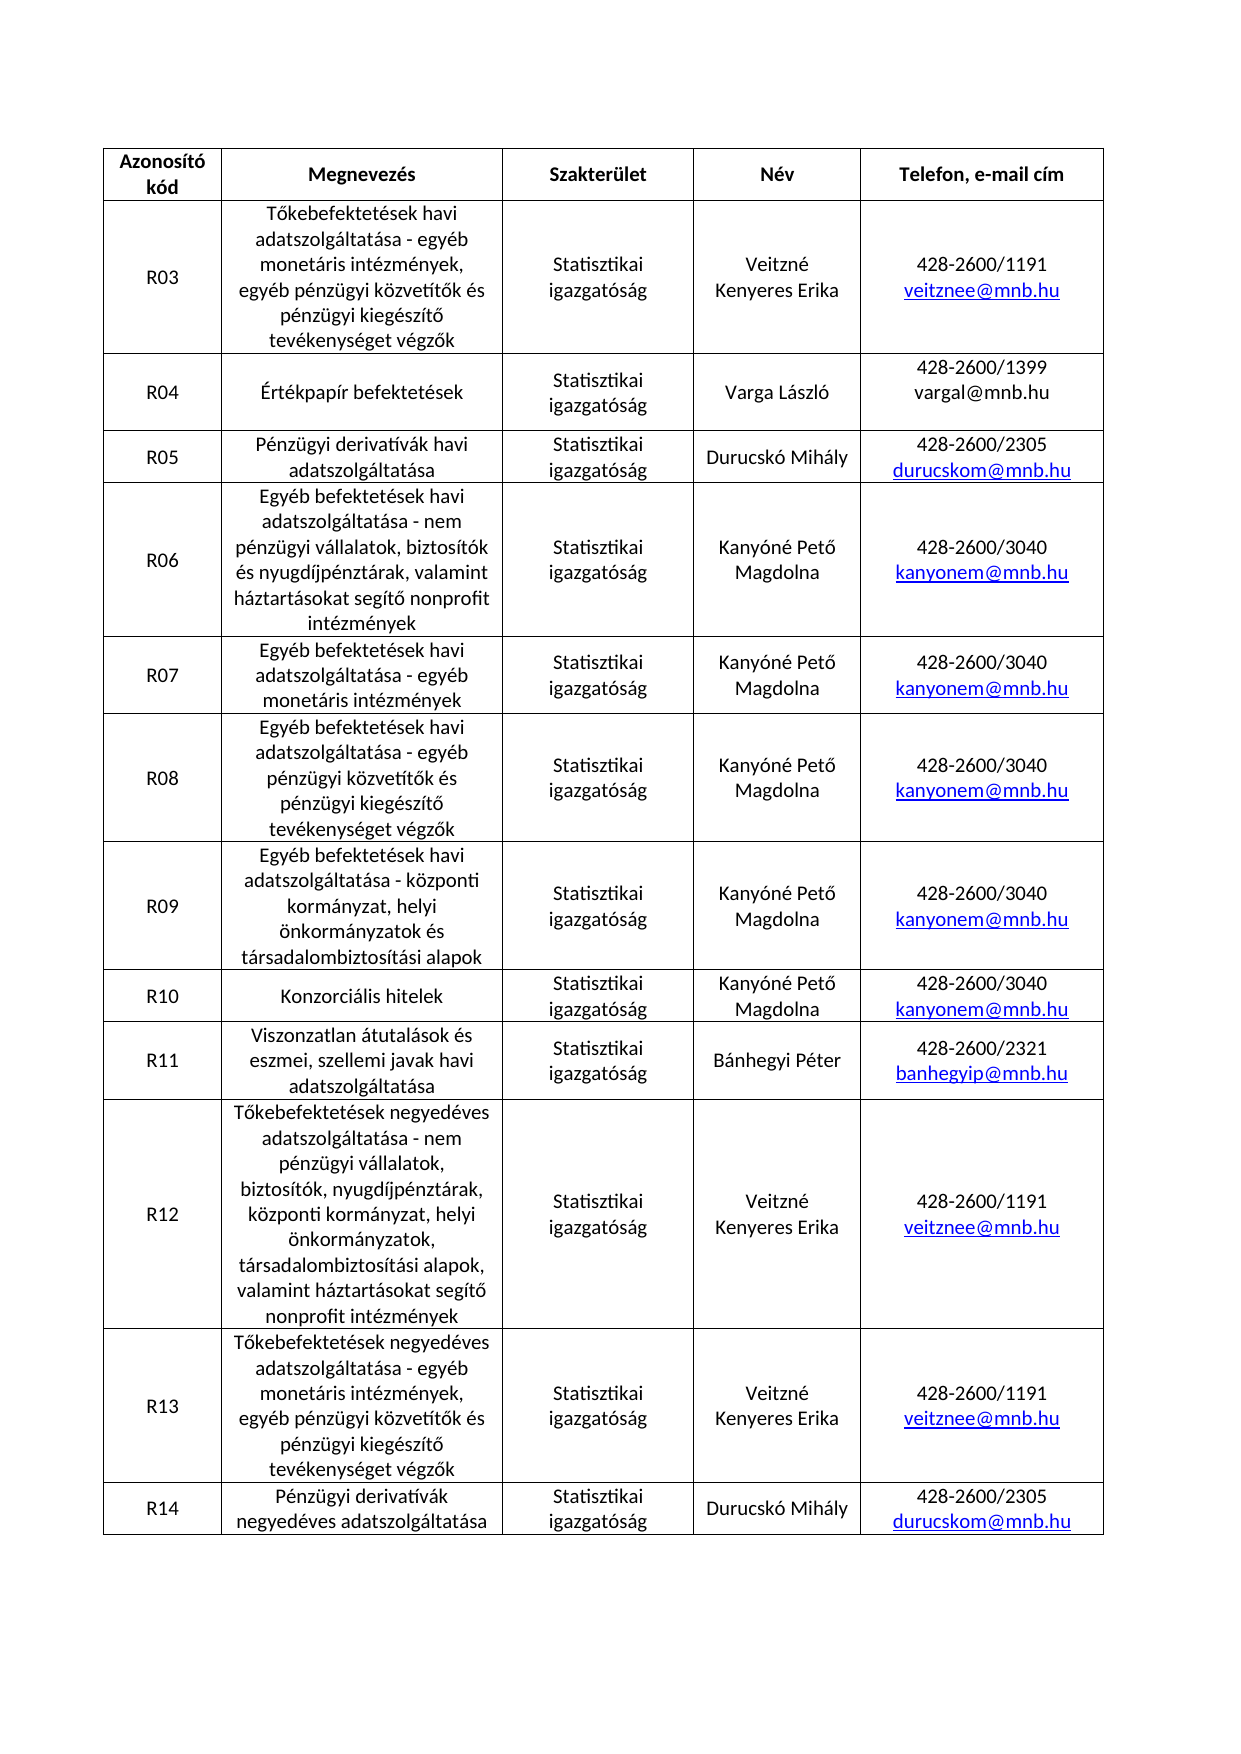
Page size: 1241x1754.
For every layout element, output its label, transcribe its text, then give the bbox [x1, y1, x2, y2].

table_cell Statisztikai igazgatóság [503, 842, 693, 969]
table_cell Statisztikai igazgatóság [503, 970, 693, 1021]
table_cell 428-2600/1399 vargal@mnb.hu [861, 354, 1103, 430]
table_cell Veitzné Kenyeres Erika [694, 1329, 860, 1482]
table_cell R06 [104, 483, 221, 636]
table_cell Statisztikai igazgatóság [503, 637, 693, 713]
table_cell Kanyóné Pető Magdolna [694, 637, 860, 713]
table_header Megnevezés [222, 149, 502, 199]
table_cell R14 [104, 1483, 221, 1534]
table_cell R09 [104, 842, 221, 969]
table_cell Statisztikai igazgatóság [503, 1483, 693, 1534]
table_cell Konzorciális hitelek [222, 970, 502, 1021]
table_cell Kanyóné Pető Magdolna [694, 714, 860, 841]
table_cell 428-2600/1191 veitznee@mnb.hu [861, 1100, 1103, 1328]
table_cell Statisztikai igazgatóság [503, 1100, 693, 1328]
table_cell Veitzné Kenyeres Erika [694, 201, 860, 353]
table_cell Statisztikai igazgatóság [503, 201, 693, 353]
table_cell Tőkebefektetések negyedéves adatszolgáltatása - nem pénzügyi vállalatok, biztosítók, nyugdíjpénztárak, központi kormányzat, helyi önkormányzatok, társadalombiztosítási alapok, valamint háztartásokat segítő nonprofit intézmények [222, 1100, 502, 1328]
table_header Azonosító kód [104, 149, 221, 199]
table_cell 428-2600/2305 durucskom@mnb.hu [861, 431, 1103, 482]
table_cell Statisztikai igazgatóság [503, 714, 693, 841]
table_cell Statisztikai igazgatóság [503, 483, 693, 636]
table_cell 428-2600/3040 kanyonem@mnb.hu [861, 637, 1103, 713]
table_cell 428-2600/2321 banhegyip@mnb.hu [861, 1022, 1103, 1098]
table_cell Tőkebefektetések havi adatszolgáltatása - egyéb monetáris intézmények, egyéb pénzügyi közvetítők és pénzügyi kiegészítő tevékenységet végzők [222, 201, 502, 353]
table_cell Pénzügyi derivatívák negyedéves adatszolgáltatása [222, 1483, 502, 1534]
table_cell Varga László [694, 354, 860, 430]
table_cell Tőkebefektetések negyedéves adatszolgáltatása - egyéb monetáris intézmények, egyéb pénzügyi közvetítők és pénzügyi kiegészítő tevékenységet végzők [222, 1329, 502, 1482]
table_cell R12 [104, 1100, 221, 1328]
table_cell Pénzügyi derivatívák havi adatszolgáltatása [222, 431, 502, 482]
table_cell R11 [104, 1022, 221, 1098]
table_cell R04 [104, 354, 221, 430]
table_cell 428-2600/1191 veitznee@mnb.hu [861, 1329, 1103, 1482]
table_cell Statisztikai igazgatóság [503, 1022, 693, 1098]
table_cell Kanyóné Pető Magdolna [694, 970, 860, 1021]
table_header Telefon, e-mail cím [861, 149, 1103, 199]
table_cell Veitzné Kenyeres Erika [694, 1100, 860, 1328]
table_cell Statisztikai igazgatóság [503, 431, 693, 482]
table_cell 428-2600/3040 kanyonem@mnb.hu [861, 483, 1103, 636]
table_cell Durucskó Mihály [694, 1483, 860, 1534]
table_cell 428-2600/2305 durucskom@mnb.hu [861, 1483, 1103, 1534]
table_cell Egyéb befektetések havi adatszolgáltatása - központi kormányzat, helyi önkormányzatok és társadalombiztosítási alapok [222, 842, 502, 969]
table_cell Kanyóné Pető Magdolna [694, 842, 860, 969]
table_cell Viszonzatlan átutalások és eszmei, szellemi javak havi adatszolgáltatása [222, 1022, 502, 1098]
table_cell Egyéb befektetések havi adatszolgáltatása - nem pénzügyi vállalatok, biztosítók és nyugdíjpénztárak, valamint háztartásokat segítő nonprofit intézmények [222, 483, 502, 636]
table_cell R08 [104, 714, 221, 841]
table_cell R07 [104, 637, 221, 713]
table_header Szakterület [503, 149, 693, 199]
table_cell Durucskó Mihály [694, 431, 860, 482]
table_cell Egyéb befektetések havi adatszolgáltatása - egyéb monetáris intézmények [222, 637, 502, 713]
table_cell Kanyóné Pető Magdolna [694, 483, 860, 636]
table_cell 428-2600/1191 veitznee@mnb.hu [861, 201, 1103, 353]
table_cell Statisztikai igazgatóság [503, 1329, 693, 1482]
table_cell Bánhegyi Péter [694, 1022, 860, 1098]
table_cell R05 [104, 431, 221, 482]
table_cell Egyéb befektetések havi adatszolgáltatása - egyéb pénzügyi közvetítők és pénzügyi kiegészítő tevékenységet végzők [222, 714, 502, 841]
table_cell Értékpapír befektetések [222, 354, 502, 430]
table_cell Statisztikai igazgatóság [503, 354, 693, 430]
table_cell 428-2600/3040 kanyonem@mnb.hu [861, 714, 1103, 841]
table_cell R03 [104, 201, 221, 353]
table_cell 428-2600/3040 kanyonem@mnb.hu [861, 970, 1103, 1021]
table_cell R10 [104, 970, 221, 1021]
table_cell R13 [104, 1329, 221, 1482]
table_cell 428-2600/3040 kanyonem@mnb.hu [861, 842, 1103, 969]
table_header Név [694, 149, 860, 199]
